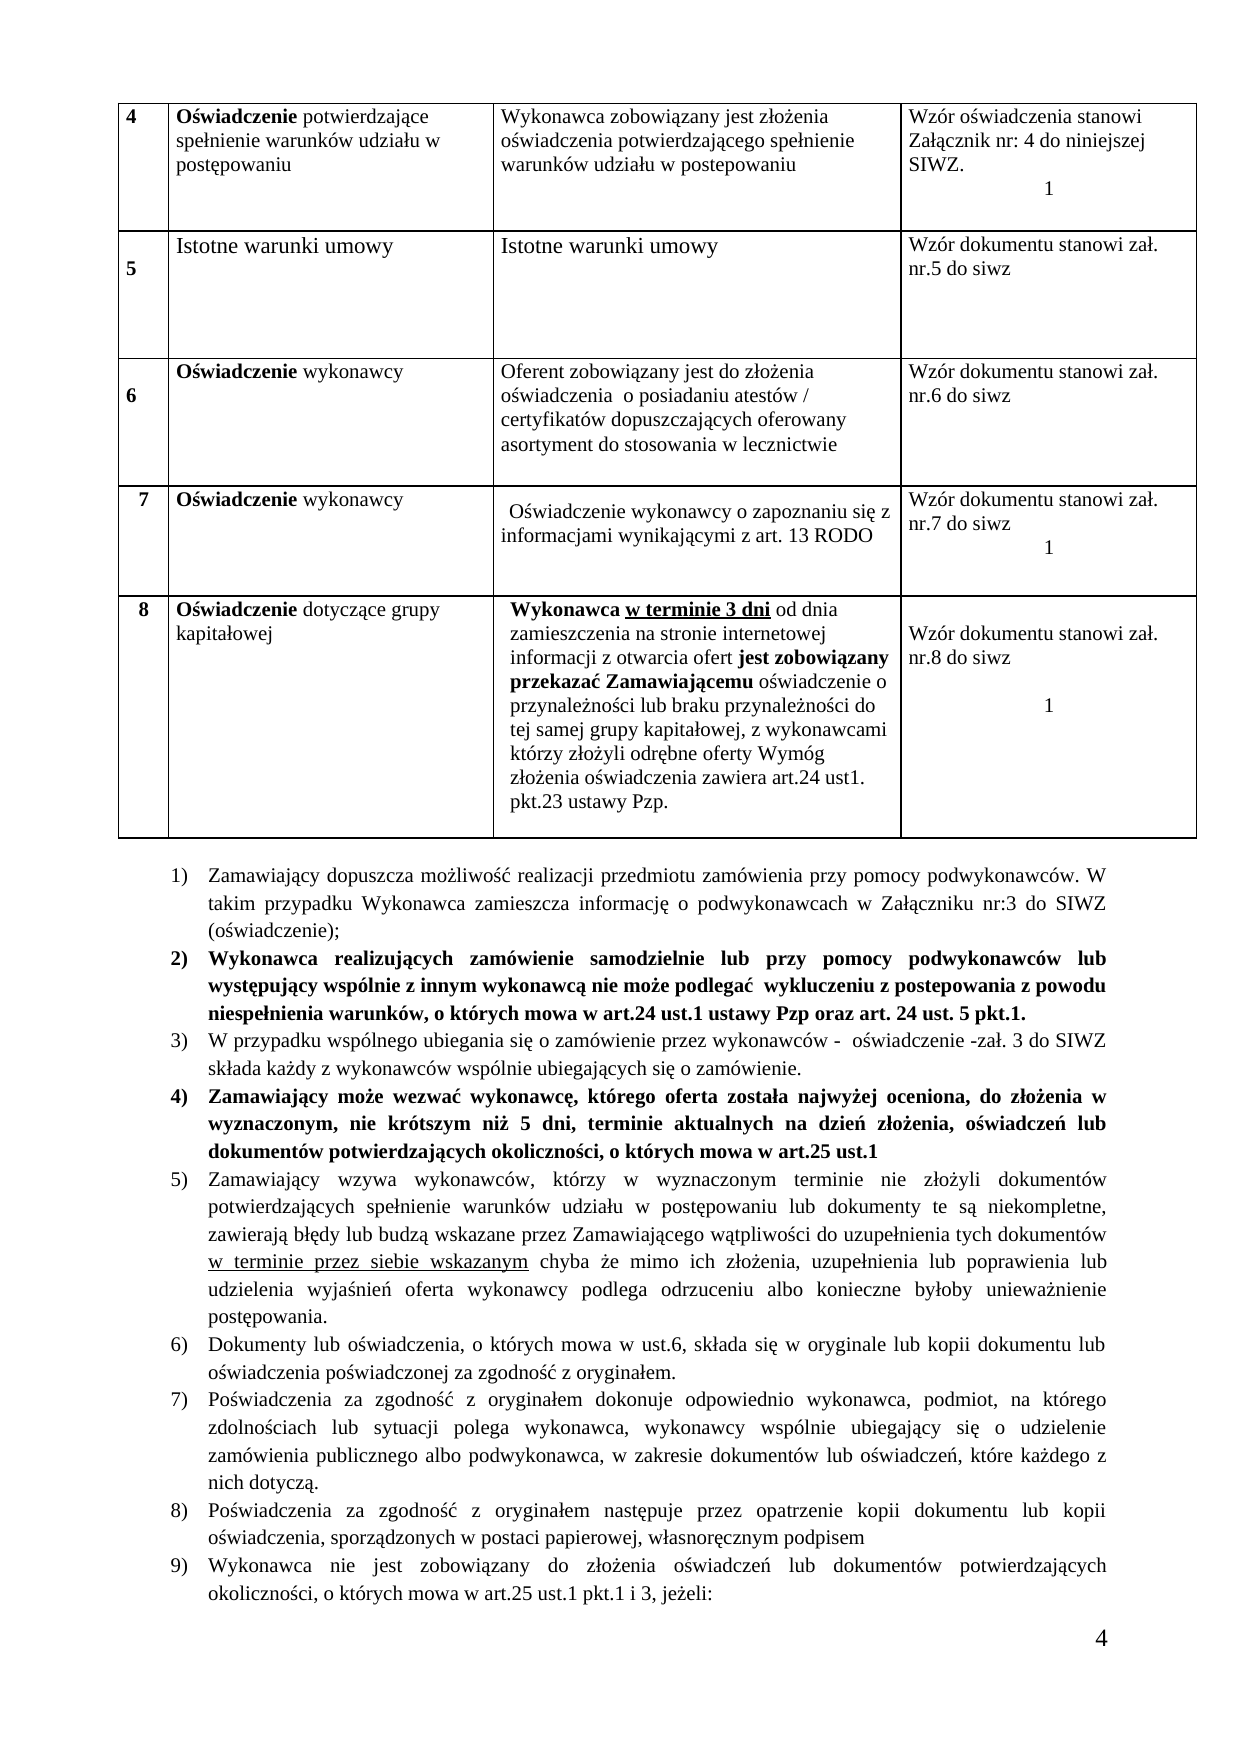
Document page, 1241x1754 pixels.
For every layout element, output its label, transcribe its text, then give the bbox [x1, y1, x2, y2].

table_cell Oświadczenie wykonawcy o zapoznaniu się z informacjami wynikającymi z art. 13 RODO [494, 487, 900, 595]
list Poświadczenia za zgodność z oryginałem następuje przez opatrzenie kopii dokumentu lub kopii oświadczenia, sporządzonych w postaci papierowej, własnoręcznym podpisem [170, 1498, 1107, 1549]
table_cell Oświadczenie dotyczące grupy kapitałowej [169, 597, 493, 837]
list Zamawiający dopuszcza możliwość realizacji przedmiotu zamówienia przy pomocy podwykonawców. W takim przypadku Wykonawca zamieszcza informację o podwykonawcach w Załączniku nr:3 do SIWZ (oświadczenie); [170, 863, 1107, 942]
table_cell 7 [119, 487, 168, 595]
table_cell Wzór dokumentu stanowi zał. nr.5 do siwz [902, 232, 1196, 358]
table_cell Oświadczenie wykonawcy [169, 359, 493, 485]
table_cell Wzór dokumentu stanowi zał. nr.7 do siwz 1 [902, 487, 1196, 595]
table_cell Wykonawca w terminie 3 dni od dnia zamieszczenia na stronie internetowej informacji z otwarcia ofert jest zobowiązany przekazać Zamawiającemu oświadczenie o przynależności lub braku przynależności do tej samej grupy kapitałowej, z wykonawcami którzy złożyli odrębne oferty Wymóg złożenia oświadczenia zawiera art.24 ust1. pkt.23 ustawy Pzp. [494, 597, 900, 837]
table_cell 4 [119, 104, 168, 230]
list Zamawiający wzywa wykonawców, którzy w wyznaczonym terminie nie złożyli dokumentów potwierdzających spełnienie warunków udziału w postępowaniu lub dokumenty te są niekompletne, zawierają błędy lub budzą wskazane przez Zamawiającego wątpliwości do uzupełnienia tych dokumentów w terminie przez siebie wskazanym chyba że mimo ich złożenia, uzupełnienia lub poprawienia lub udzielenia wyjaśnień oferta wykonawcy podlega odrzuceniu albo konieczne byłoby unieważnienie postępowania. [170, 1166, 1107, 1328]
table_cell Istotne warunki umowy [494, 232, 900, 358]
list Wykonawca nie jest zobowiązany do złożenia oświadczeń lub dokumentów potwierdzających okoliczności, o których mowa w art.25 ust.1 pkt.1 i 3, jeżeli: [170, 1553, 1107, 1604]
table_cell Oferent zobowiązany jest do złożenia oświadczenia o posiadaniu atestów / certyfikatów dopuszczających oferowany asortyment do stosowania w lecznictwie [494, 359, 900, 485]
list Zamawiający może wezwać wykonawcę, którego oferta została najwyżej oceniona, do złożenia w wyznaczonym, nie krótszym niż 5 dni, terminie aktualnych na dzień złożenia, oświadczeń lub dokumentów potwierdzających okoliczności, o których mowa w art.25 ust.1 [170, 1084, 1107, 1163]
table_cell Wzór dokumentu stanowi zał. nr.8 do siwz 1 [902, 597, 1196, 837]
list W przypadku wspólnego ubiegania się o zamówienie przez wykonawców - oświadczenie -zał. 3 do SIWZ składa każdy z wykonawców wspólnie ubiegających się o zamówienie. [170, 1028, 1107, 1080]
table_cell Oświadczenie wykonawcy [169, 487, 493, 595]
table_cell 5 [119, 232, 168, 358]
table_cell 6 [119, 359, 168, 485]
table_cell Wzór dokumentu stanowi zał. nr.6 do siwz [902, 359, 1196, 485]
list Wykonawca realizujących zamówienie samodzielnie lub przy pomocy podwykonawców lub występujący wspólnie z innym wykonawcą nie może podlegać wykluczeniu z postepowania z powodu niespełnienia warunków, o których mowa w art.24 ust.1 ustawy Pzp oraz art. 24 ust. 5 pkt.1. [170, 946, 1107, 1025]
table_cell 8 [119, 597, 168, 837]
table_cell Wzór oświadczenia stanowi Załącznik nr: 4 do niniejszej SIWZ. 1 [902, 104, 1196, 230]
table_cell Istotne warunki umowy [169, 232, 493, 358]
list Dokumenty lub oświadczenia, o których mowa w ust.6, składa się w oryginale lub kopii dokumentu lub oświadczenia poświadczonej za zgodność z oryginałem. [170, 1332, 1107, 1384]
list Poświadczenia za zgodność z oryginałem dokonuje odpowiednio wykonawca, podmiot, na którego zdolnościach lub sytuacji polega wykonawca, wykonawcy wspólnie ubiegający się o udzielenie zamówienia publicznego albo podwykonawca, w zakresie dokumentów lub oświadczeń, które każdego z nich dotyczą. [170, 1387, 1107, 1494]
table_cell Oświadczenie potwierdzające spełnienie warunków udziału w postępowaniu [169, 104, 493, 230]
table_cell Wykonawca zobowiązany jest złożenia oświadczenia potwierdzającego spełnienie warunków udziału w postepowaniu [494, 104, 900, 230]
